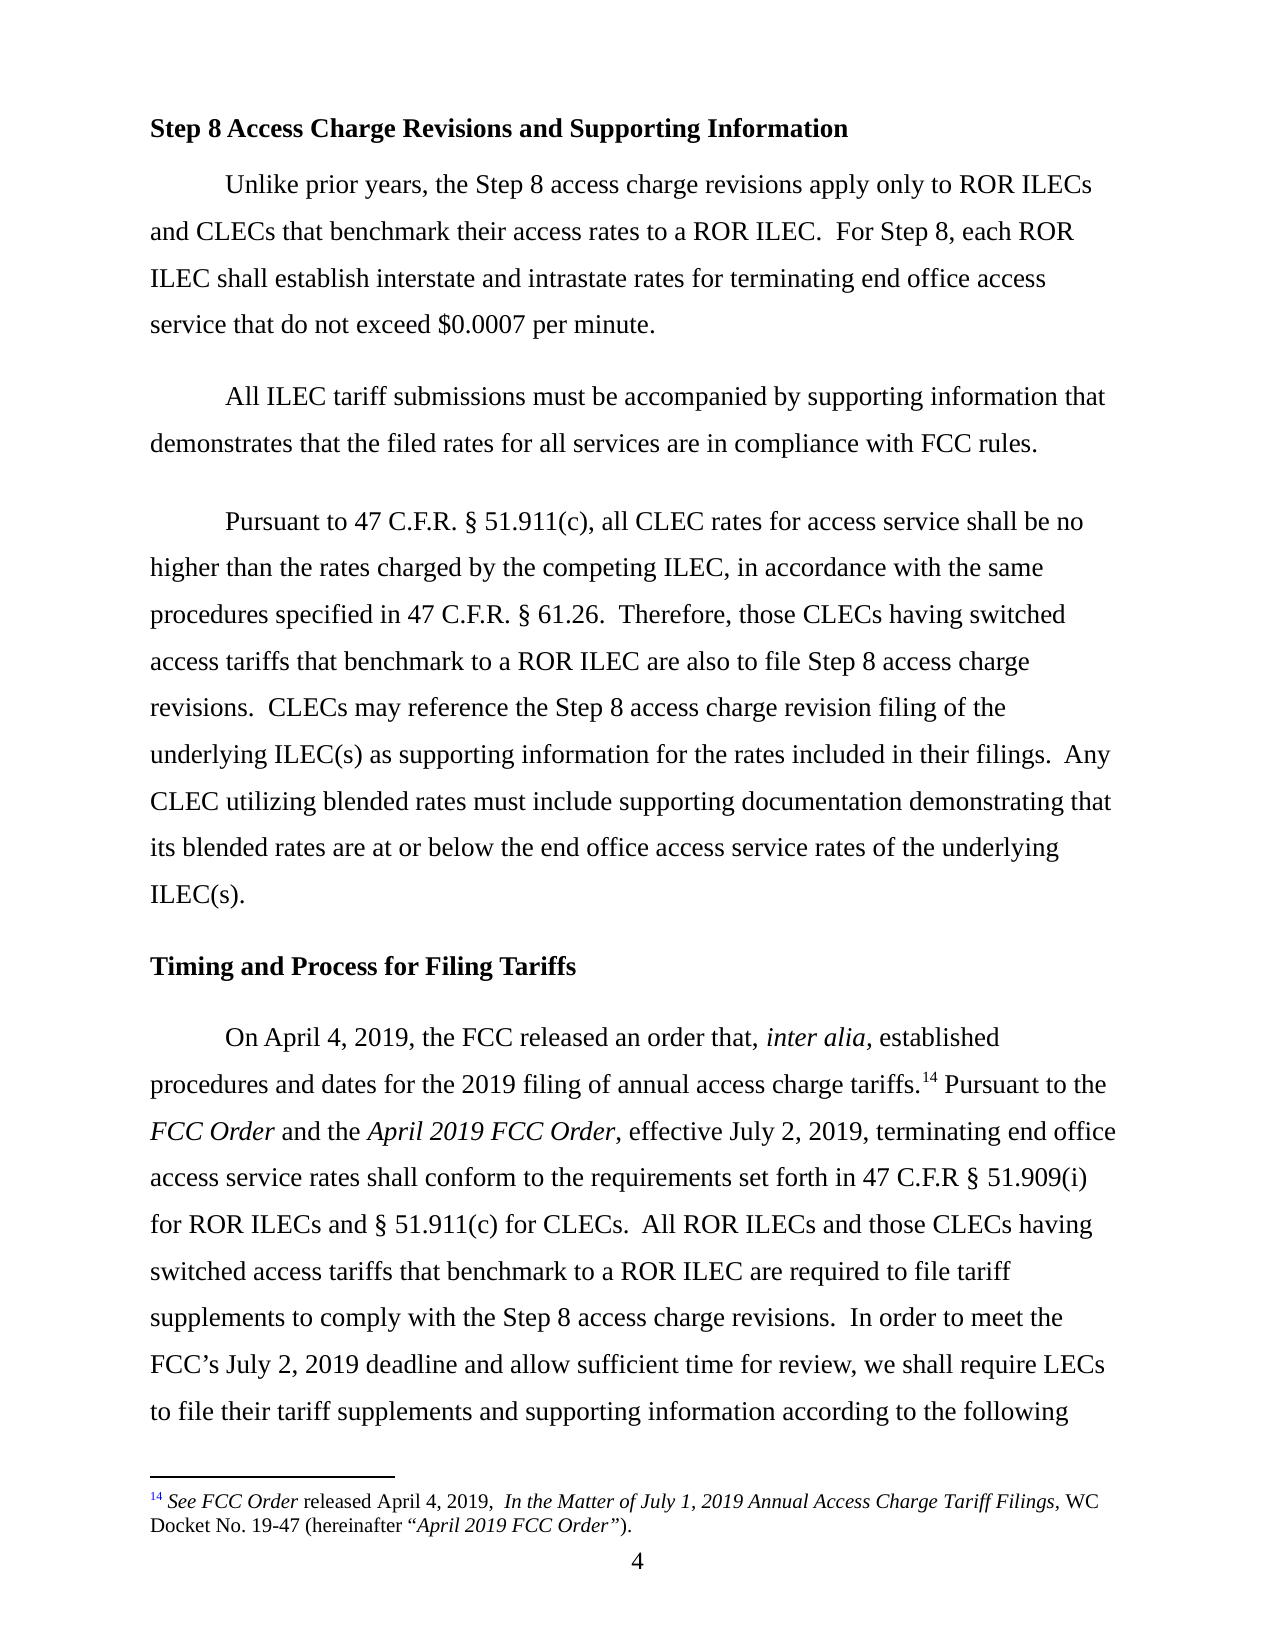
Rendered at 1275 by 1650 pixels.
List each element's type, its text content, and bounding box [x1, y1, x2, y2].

text All ILEC tariff submissions must be accompanied by supporting information that demonstrates that the filed rates for all services are in compliance with FCC rules. [150, 380, 1125, 458]
text Timing and Process for Filing Tariffs [150, 950, 1125, 981]
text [150, 1021, 1125, 1426]
text Step 8 Access Charge Revisions and Supporting Information [150, 112, 1125, 144]
text Unlike prior years, the Step 8 access charge revisions apply only to ROR ILECs and CLECs that benchmark their access rates to a ROR ILEC. For Step 8, each ROR ILEC shall establish interstate and intrastate rates for terminating end office access service that do not exceed $0.0007 per minute. [150, 169, 1125, 340]
text Pursuant to 47 C.F.R. § 51.911(c), all CLEC rates for access service shall be no higher than the rates charged by the competing ILEC, in accordance with the same procedures specified in 47 C.F.R. § 61.26. Therefore, those CLECs having switched access tariffs that benchmark to a ROR ILEC are also to file Step 8 access charge revisions. CLECs may reference the Step 8 access charge revision filing of the underlying ILEC(s) as supporting information for the rates included in their filings. Any CLEC utilizing blended rates must include supporting documentation demonstrating that its blended rates are at or below the end office access service rates of the underlying ILEC(s). [150, 505, 1125, 909]
